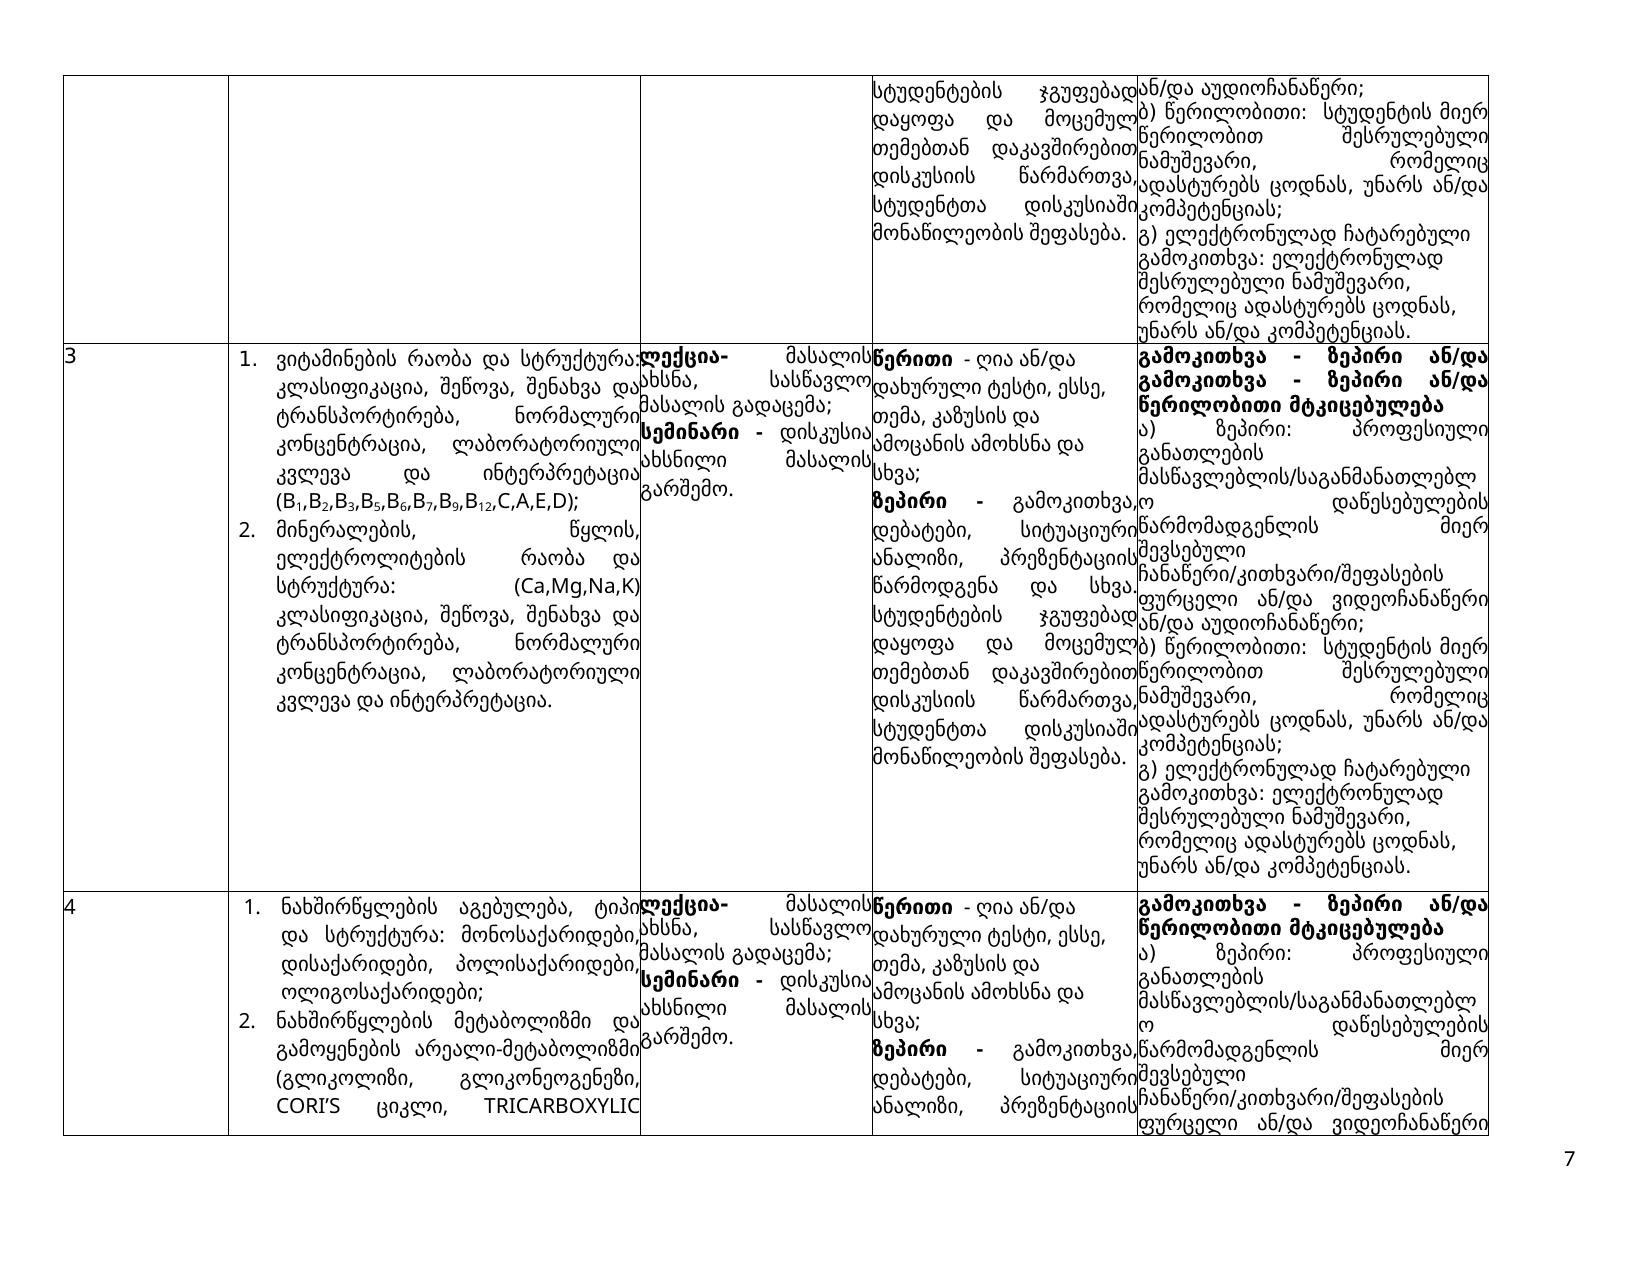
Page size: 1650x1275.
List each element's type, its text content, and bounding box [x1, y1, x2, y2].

table_cell 2 [64, 76, 228, 343]
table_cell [1138, 76, 1488, 343]
table_cell ვიტამინების რაობა და სტრუქტურა: კლასიფიკაცია, შეწოვა, შენახვა და ტრანსპორტირება, ნორმალური კონცენტრაცია, ლაბორატორიული კვლევა და ინტერპრეტაცია (B1,B2,B3,B5,B6,B7,B9,B12,C,A,E,D); მინერალების, წყლის, ელექტროლიტების რაობა და სტრუქტურა: (Ca,Mg,Na,K) კლასიფიკაცია, შეწოვა, შენახვა და ტრანსპორტირება, ნორმალური კონცენტრაცია, ლაბორატორიული კვლევა და ინტერპრეტაცია. [229, 344, 640, 891]
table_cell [229, 892, 640, 1135]
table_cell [873, 76, 1137, 343]
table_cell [229, 76, 640, 343]
table_cell გამოკითხვა - ზეპირი ან/და გამოკითხვა - ზეპირი ან/და წერილობითი მტკიცებულება ა) ზეპირი: პროფესიული განათლების მასწავლებლის/საგანმანათლებლო დაწესებულების წარმომადგენლის მიერ შევსებული ჩანაწერი/კითხვარი/შეფასების ფურცელი ან/და ვიდეოჩანაწერი ან/და აუდიოჩანაწერი; ბ) წერილობითი: სტუდენტის მიერ წერილობით შესრულებული ნამუშევარი, რომელიც ადასტურებს ცოდნას, უნარს ან/და კომპეტენციას; გ) ელექტრონულად ჩატარებული გამოკითხვა: ელექტრონულად შესრულებული ნამუშევარი, რომელიც ადასტურებს ცოდნას, უნარს ან/და კომპეტენციას. [1138, 344, 1488, 891]
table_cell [641, 892, 872, 1135]
table_cell 3 [64, 344, 228, 891]
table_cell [1138, 892, 1488, 1135]
table_cell ლექცია- მასალის ახსნა, სასწავლო მასალის გადაცემა; სემინარი - დისკუსია ახსნილი მასალის გარშემო. [641, 344, 872, 891]
table_cell 4 [64, 892, 228, 1135]
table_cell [873, 892, 1137, 1135]
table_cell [641, 76, 872, 343]
